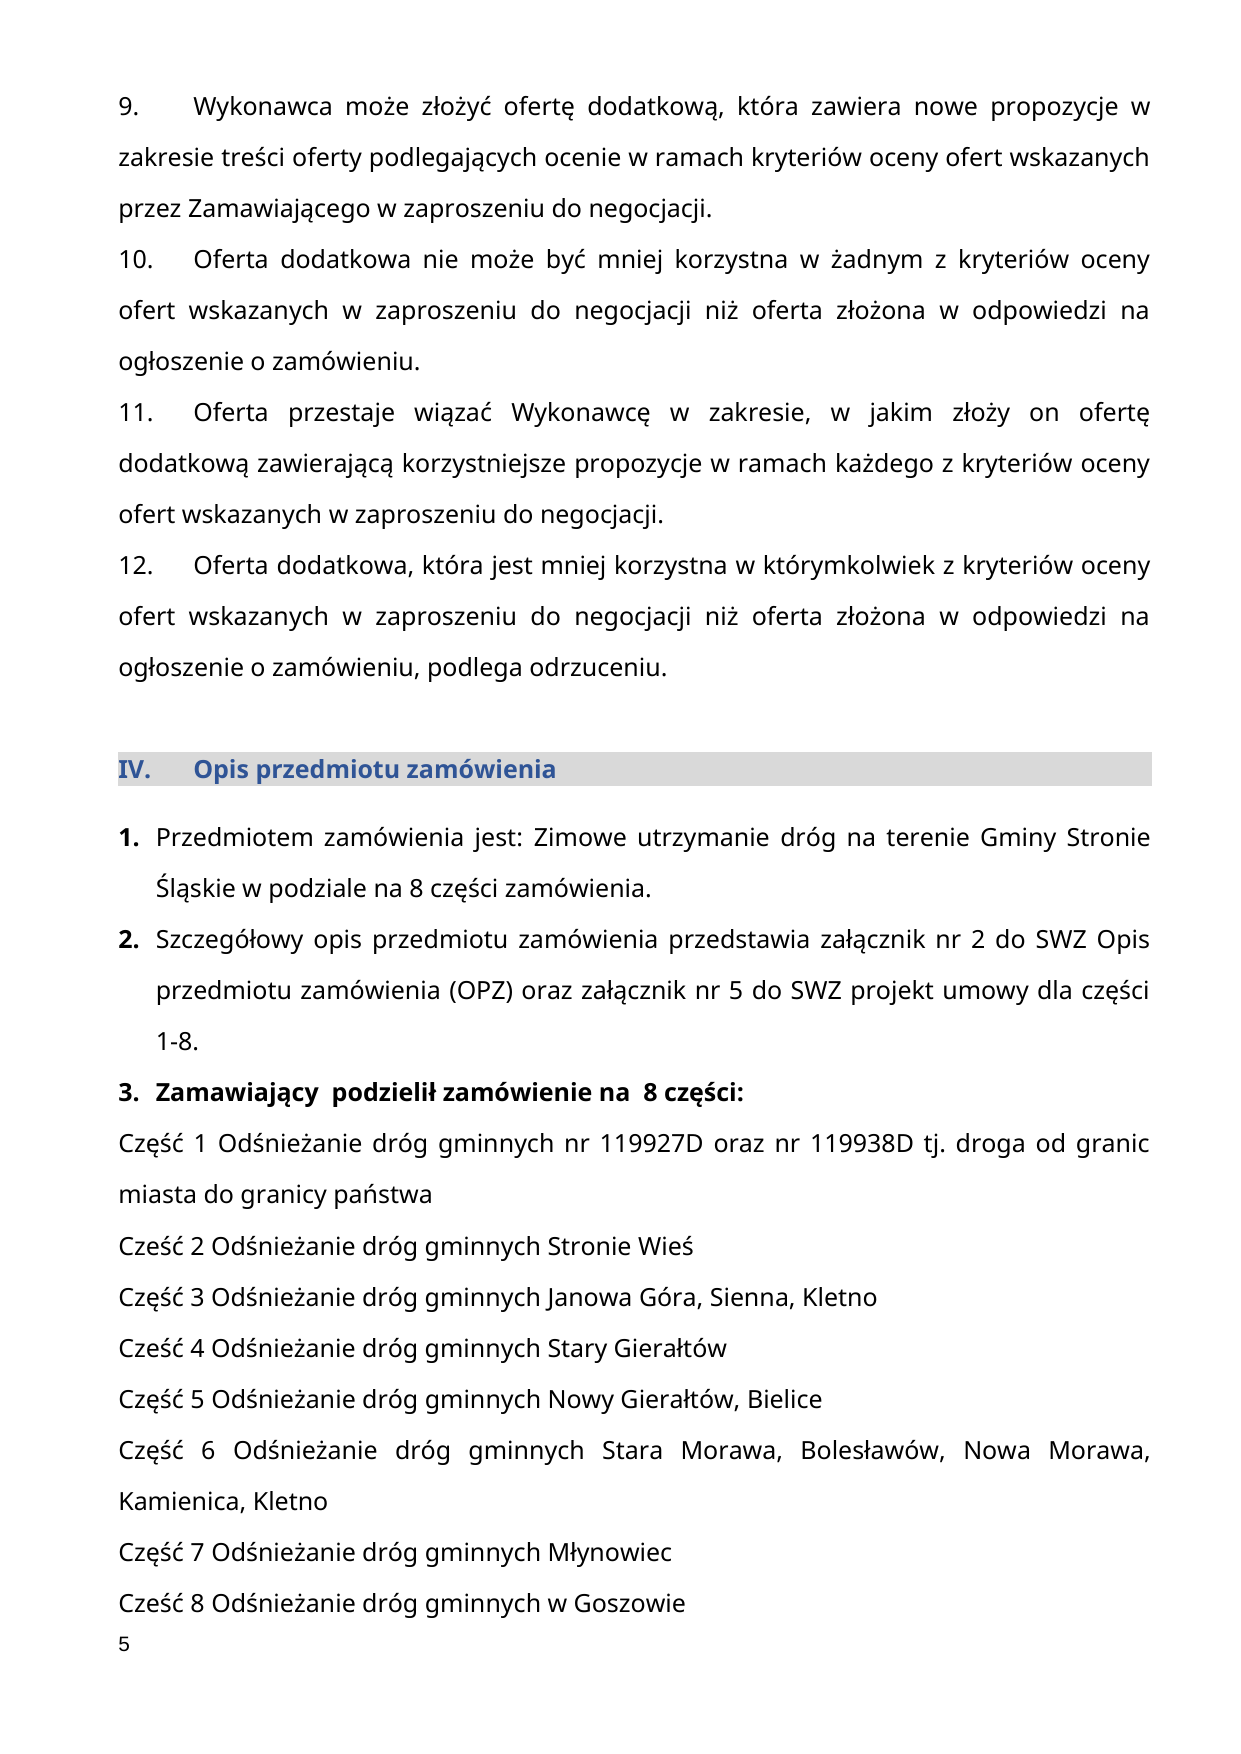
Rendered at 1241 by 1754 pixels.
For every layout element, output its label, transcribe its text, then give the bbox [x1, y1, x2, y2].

text Część 7 Odśnieżanie dróg gminnych Młynowiec [118, 1534, 1152, 1568]
list Opis przedmiotu zamówienia [118, 752, 1152, 786]
list Przedmiotem zamówienia jest: Zimowe utrzymanie dróg na terenie Gminy Stronie Śląskie w podziale na 8 części zamówienia. [118, 820, 1152, 905]
text Część 5 Odśnieżanie dróg gminnych Nowy Gierałtów, Bielice [118, 1381, 1152, 1415]
text Część 1 Odśnieżanie dróg gminnych nr 119927D oraz nr 119938D tj. droga od granic miasta do granicy państwa [118, 1126, 1152, 1211]
text Cześć 8 Odśnieżanie dróg gminnych w Goszowie [118, 1586, 1152, 1619]
text Cześć 4 Odśnieżanie dróg gminnych Stary Gierałtów [118, 1330, 1152, 1364]
list Szczegółowy opis przedmiotu zamówienia przedstawia załącznik nr 2 do SWZ Opis przedmiotu zamówienia (OPZ) oraz załącznik nr 5 do SWZ projekt umowy dla części 1-8. [118, 922, 1152, 1058]
list Zamawiający podzielił zamówienie na 8 części: [118, 1075, 1152, 1109]
list Oferta przestaje wiązać Wykonawcę w zakresie, w jakim złoży on ofertę dodatkową zawierającą korzystniejsze propozycje w ramach każdego z kryteriów oceny ofert wskazanych w zaproszeniu do negocjacji. [118, 395, 1152, 531]
list Oferta dodatkowa, która jest mniej korzystna w którymkolwiek z kryteriów oceny ofert wskazanych w zaproszeniu do negocjacji niż oferta złożona w odpowiedzi na ogłoszenie o zamówieniu, podlega odrzuceniu. [118, 548, 1152, 684]
list Oferta dodatkowa nie może być mniej korzystna w żadnym z kryteriów oceny ofert wskazanych w zaproszeniu do negocjacji niż oferta złożona w odpowiedzi na ogłoszenie o zamówieniu. [118, 242, 1152, 378]
list Wykonawca może złożyć ofertę dodatkową, która zawiera nowe propozycje w zakresie treści oferty podlegających ocenie w ramach kryteriów oceny ofert wskazanych przez Zamawiającego w zaproszeniu do negocjacji. [118, 89, 1152, 225]
text Cześć 2 Odśnieżanie dróg gminnych Stronie Wieś [118, 1228, 1152, 1262]
text Część 3 Odśnieżanie dróg gminnych Janowa Góra, Sienna, Kletno [118, 1279, 1152, 1313]
text Część 6 Odśnieżanie dróg gminnych Stara Morawa, Bolesławów, Nowa Morawa, Kamienica, Kletno [118, 1432, 1152, 1517]
